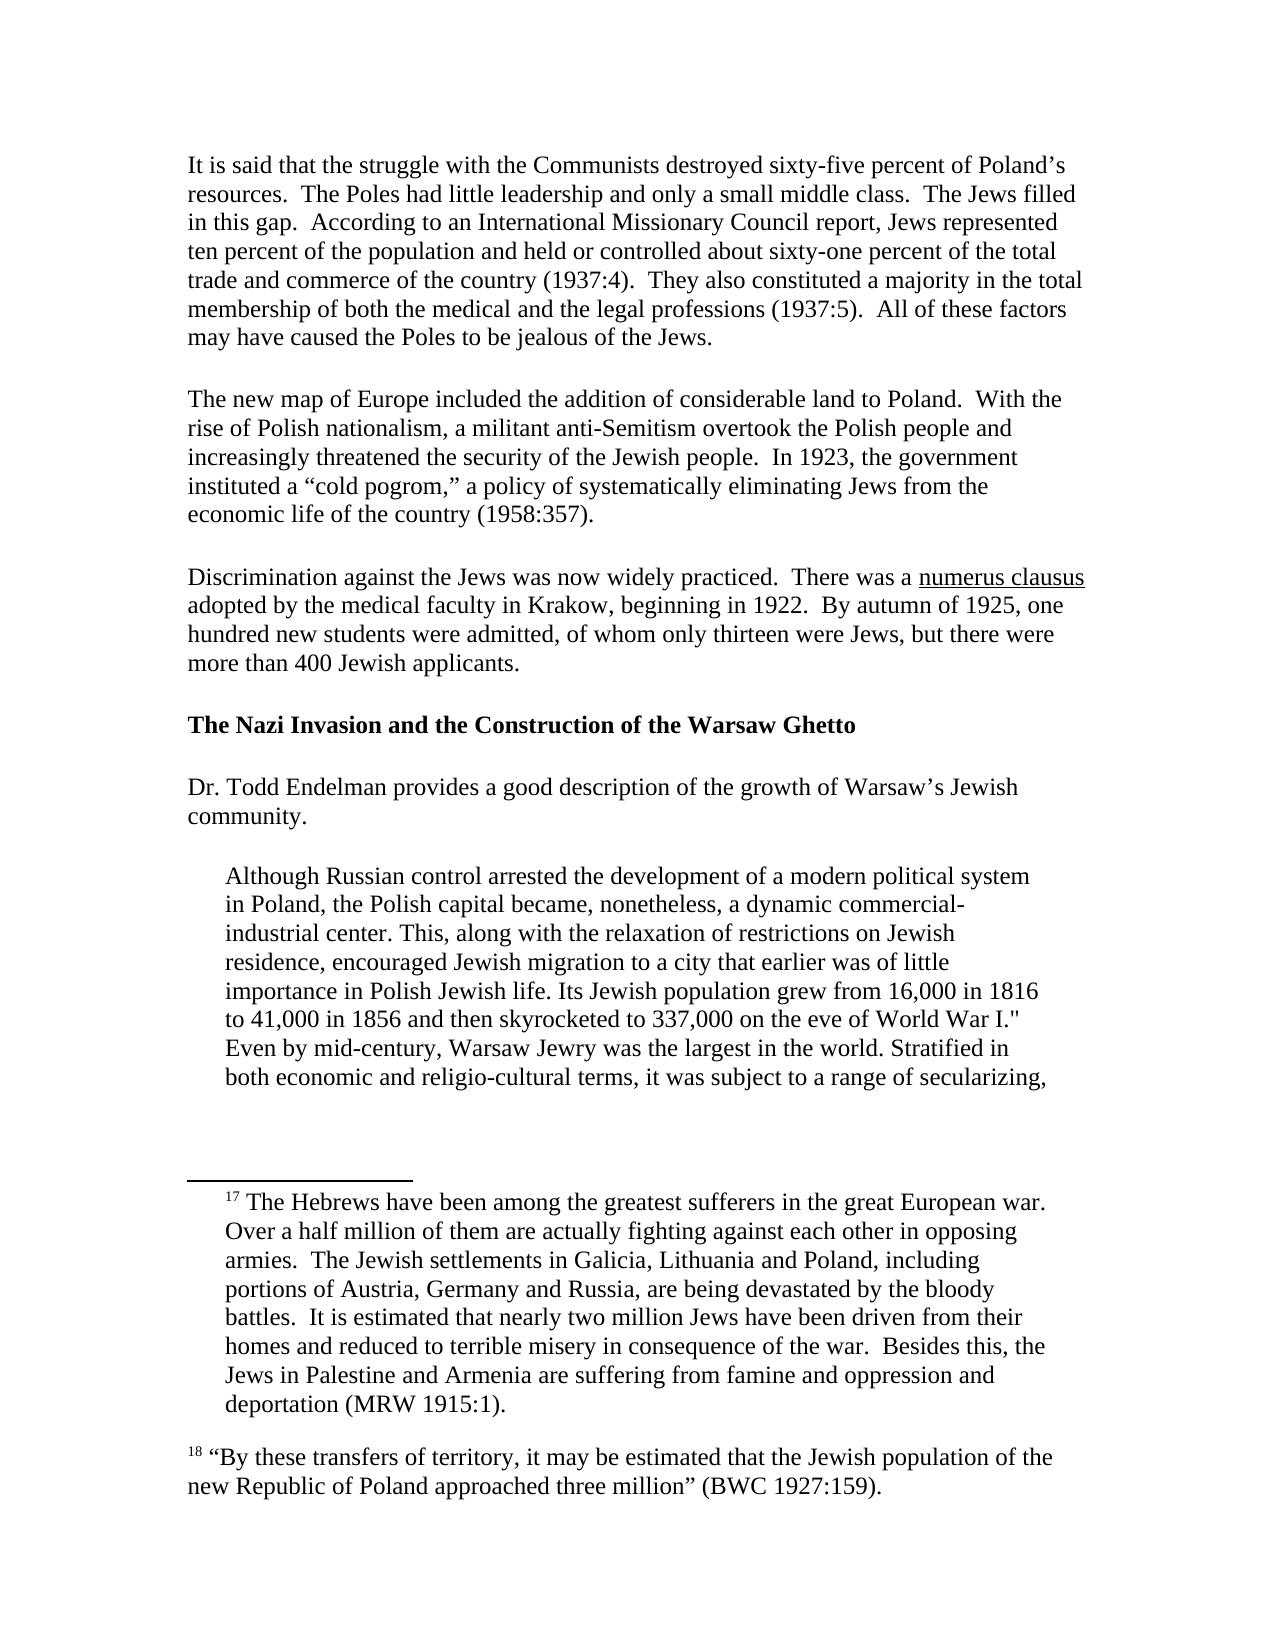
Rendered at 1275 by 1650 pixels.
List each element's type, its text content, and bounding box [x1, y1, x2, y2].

text Dr. Todd Endelman provides a good description of the growth of Warsaw’s Jewish community. [187, 772, 1087, 829]
text It is said that the struggle with the Communists destroyed sixty-five percent of Poland’s resources. The Poles had little leadership and only a small middle class. The Jews filled in this gap. According to an International Missionary Council report, Jews represented ten percent of the population and held or controlled about sixty-one percent of the total trade and commerce of the country (1937:4). They also constituted a majority in the total membership of both the medical and the legal professions (1937:5). All of these factors may have caused the Poles to be jealous of the Jews. [187, 150, 1087, 351]
text The Nazi Invasion and the Construction of the Warsaw Ghetto [187, 710, 1087, 739]
text Although Russian control arrested the development of a modern political system in Poland, the Polish capital became, nonetheless, a dynamic commercial-industrial center. This, along with the relaxation of restrictions on Jewish residence, encouraged Jewish migration to a city that earlier was of little importance in Polish Jewish life. Its Jewish population grew from 16,000 in 1816 to 41,000 in 1856 and then skyrocketed to 337,000 on the eve of World War I." Even by mid-century, Warsaw Jewry was the largest in the world. Stratified in both economic and religio-cultural terms, it was subject to a range of secularizing, assimilatory pressures similar to but not identical with those that influenced communities farther to the west. [225, 861, 1051, 1091]
text The new map of Europe included the addition of considerable land to Poland. With the rise of Polish nationalism, a militant anti-Semitism overtook the Polish people and increasingly threatened the security of the Jewish people. In 1923, the government instituted a “cold pogrom,” a policy of systematically eliminating Jews from the economic life of the country (1958:357). [187, 384, 1087, 528]
text Discrimination against the Jews was now widely practiced. There was a numerus clausus adopted by the medical faculty in Krakow, beginning in 1922. By autumn of 1925, one hundred new students were admitted, of whom only thirteen were Jews, but there were more than 400 Jewish applicants. [187, 562, 1087, 677]
